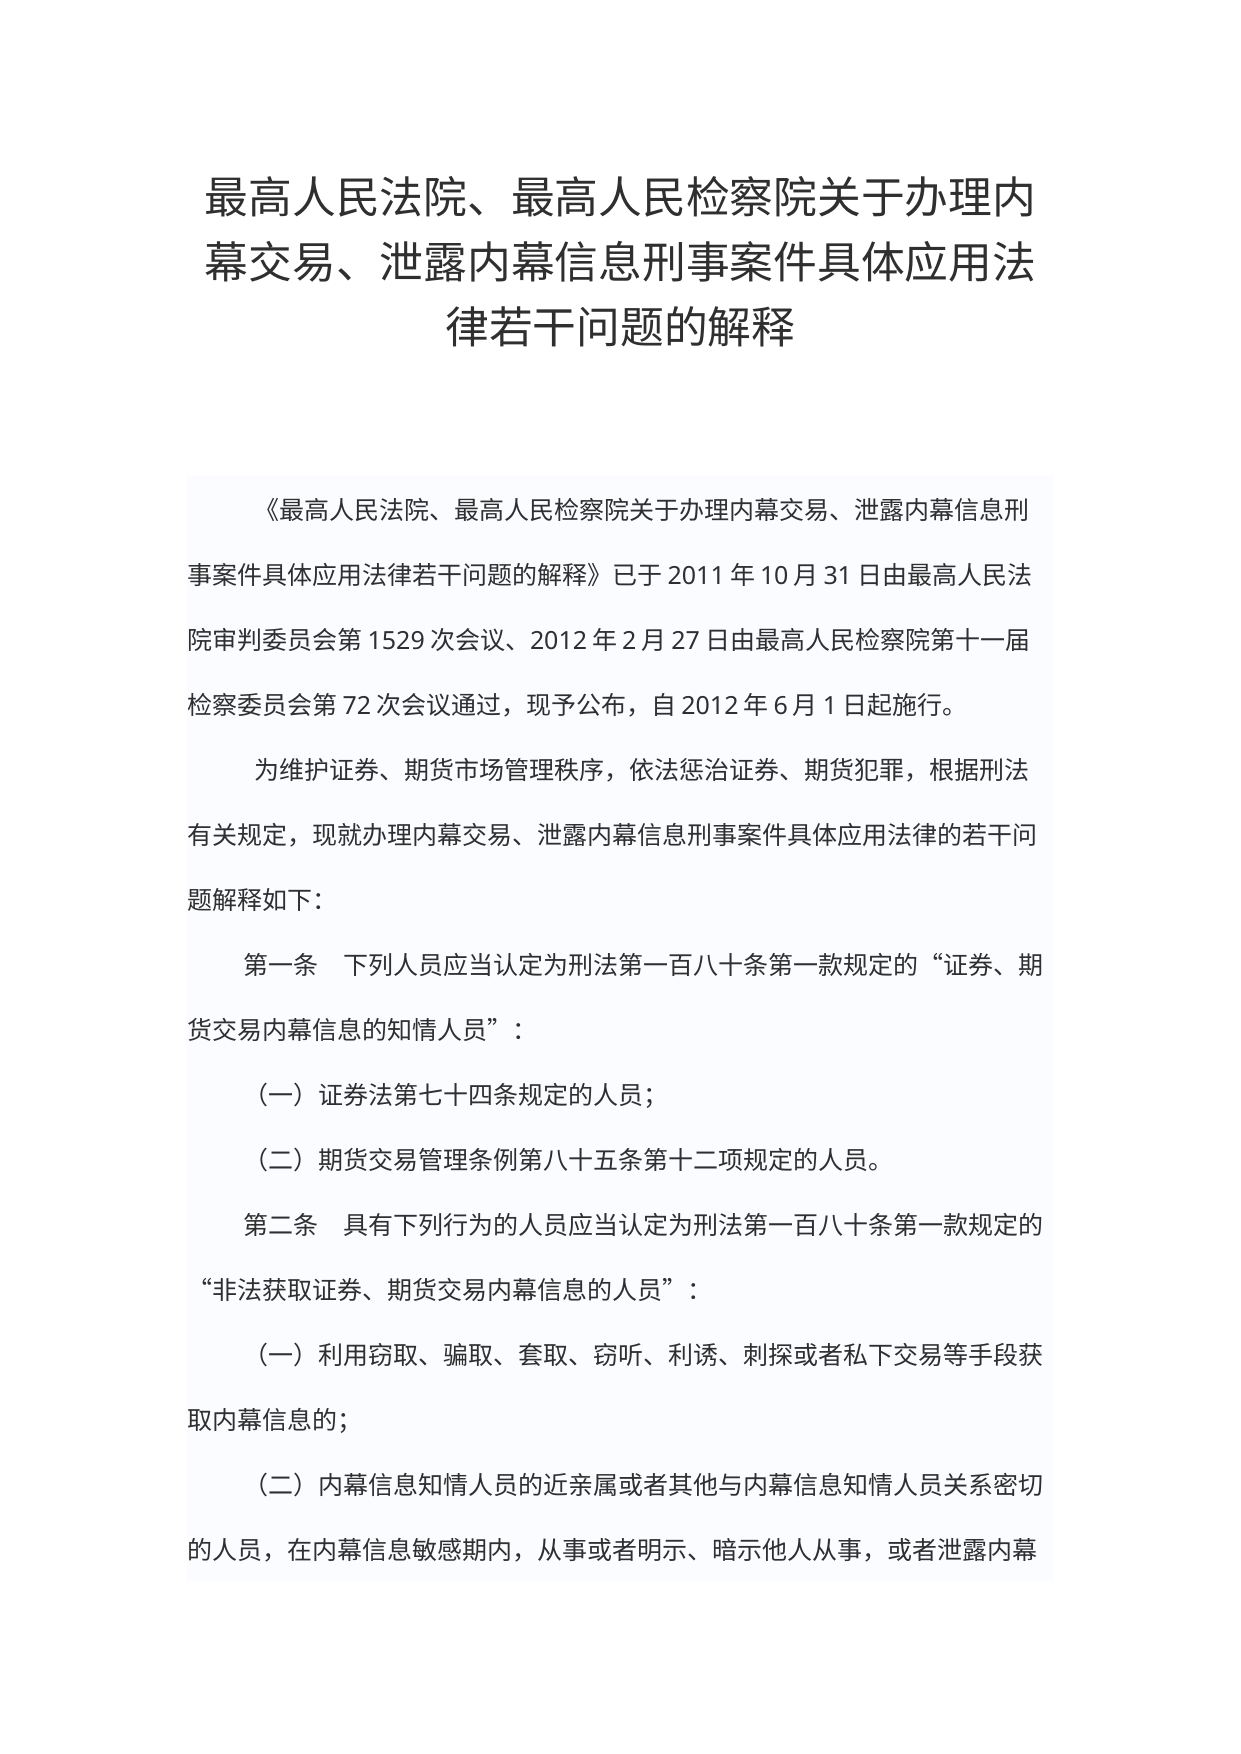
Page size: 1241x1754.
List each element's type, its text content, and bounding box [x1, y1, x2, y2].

text 《最高人民法院、最高人民检察院关于办理内幕交易、泄露内幕信息刑事案件具体应用法律若干问题的解释》已于2011年10月31日由最高人民法院审判委员会第1529次会议、2012年2月27日由最高人民检察院第十一届检察委员会第72次会议通过，现予公布，自2012年6月1日起施行。 [187, 476, 1053, 736]
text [187, 736, 1053, 1581]
text 最高人民法院、最高人民检察院关于办理内幕交易、泄露内幕信息刑事案件具体应用法律若干问题的解释 [187, 162, 1053, 357]
